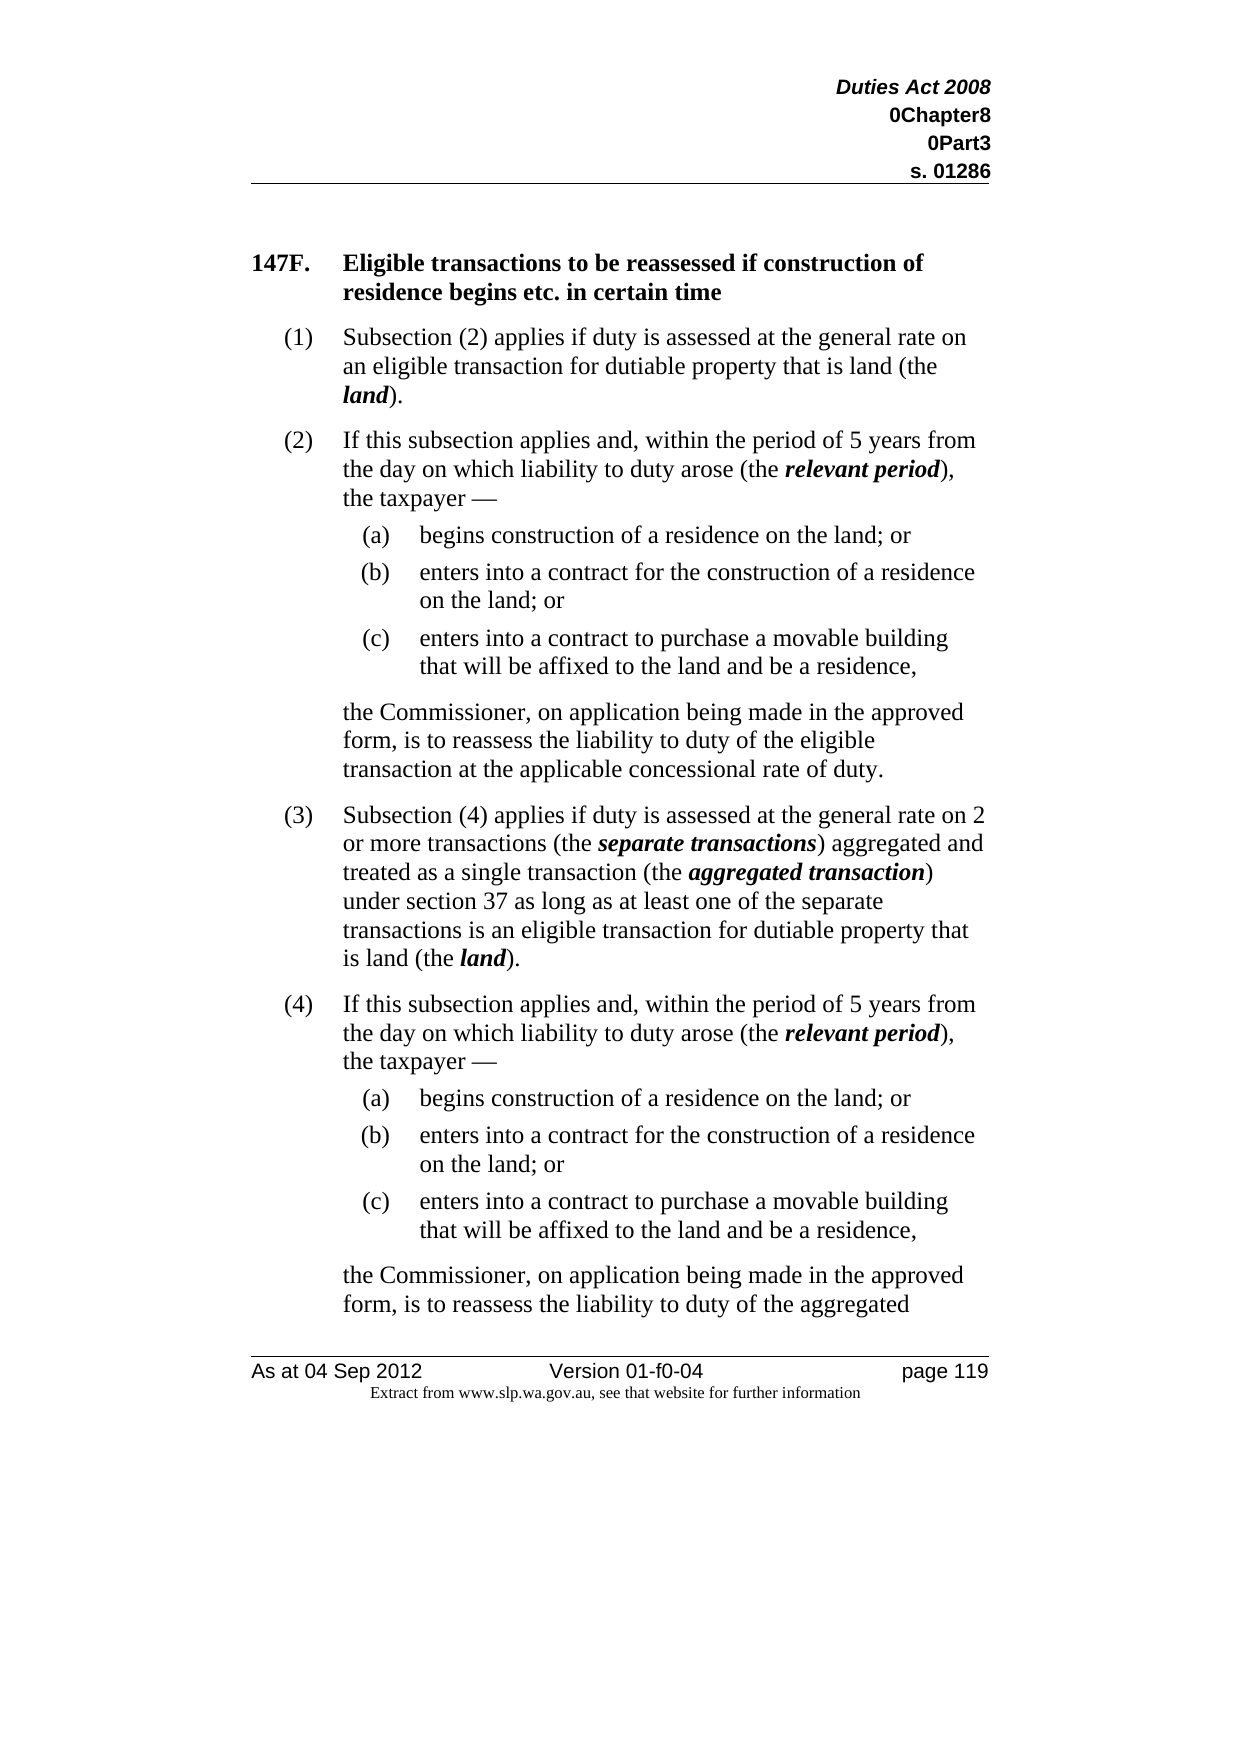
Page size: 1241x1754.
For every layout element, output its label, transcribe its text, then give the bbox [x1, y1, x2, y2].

text (a) begins construction of a residence on the land; or [251, 520, 989, 548]
text the Commissioner, on application being made in the approved form, is to reassess the liability to duty of the eligible transaction at the applicable concessional rate of duty. [251, 697, 989, 783]
text (c) enters into a contract to purchase a movable building that will be affixed to the land and be a residence, [251, 623, 989, 680]
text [251, 1261, 989, 1318]
subtitle 147F. Eligible transactions to be reassessed if construction of residence begins etc. in certain time [251, 248, 989, 306]
text (4) If this subsection applies and, within the period of 5 years from the day on which liability to duty arose (the relevant period), the taxpayer — [251, 989, 989, 1075]
text (b) enters into a contract for the construction of a residence on the land; or [251, 557, 989, 614]
text (2) If this subsection applies and, within the period of 5 years from the day on which liability to duty arose (the relevant period), the taxpayer — [251, 425, 989, 511]
text (3) Subsection (4) applies if duty is assessed at the general rate on 2 or more transactions (the separate transactions) aggregated and treated as a single transaction (the aggregated transaction) under section 37 as long as at least one of the separate transactions is an eligible transaction for dutiable property that is land (the land). [251, 800, 989, 972]
text (c) enters into a contract to purchase a movable building that will be affixed to the land and be a residence, [251, 1186, 989, 1244]
text (a) begins construction of a residence on the land; or [251, 1083, 989, 1112]
text (b) enters into a contract for the construction of a residence on the land; or [251, 1121, 989, 1178]
text (1) Subsection (2) applies if duty is assessed at the general rate on an eligible transaction for dutiable property that is land (the land). [251, 322, 989, 408]
